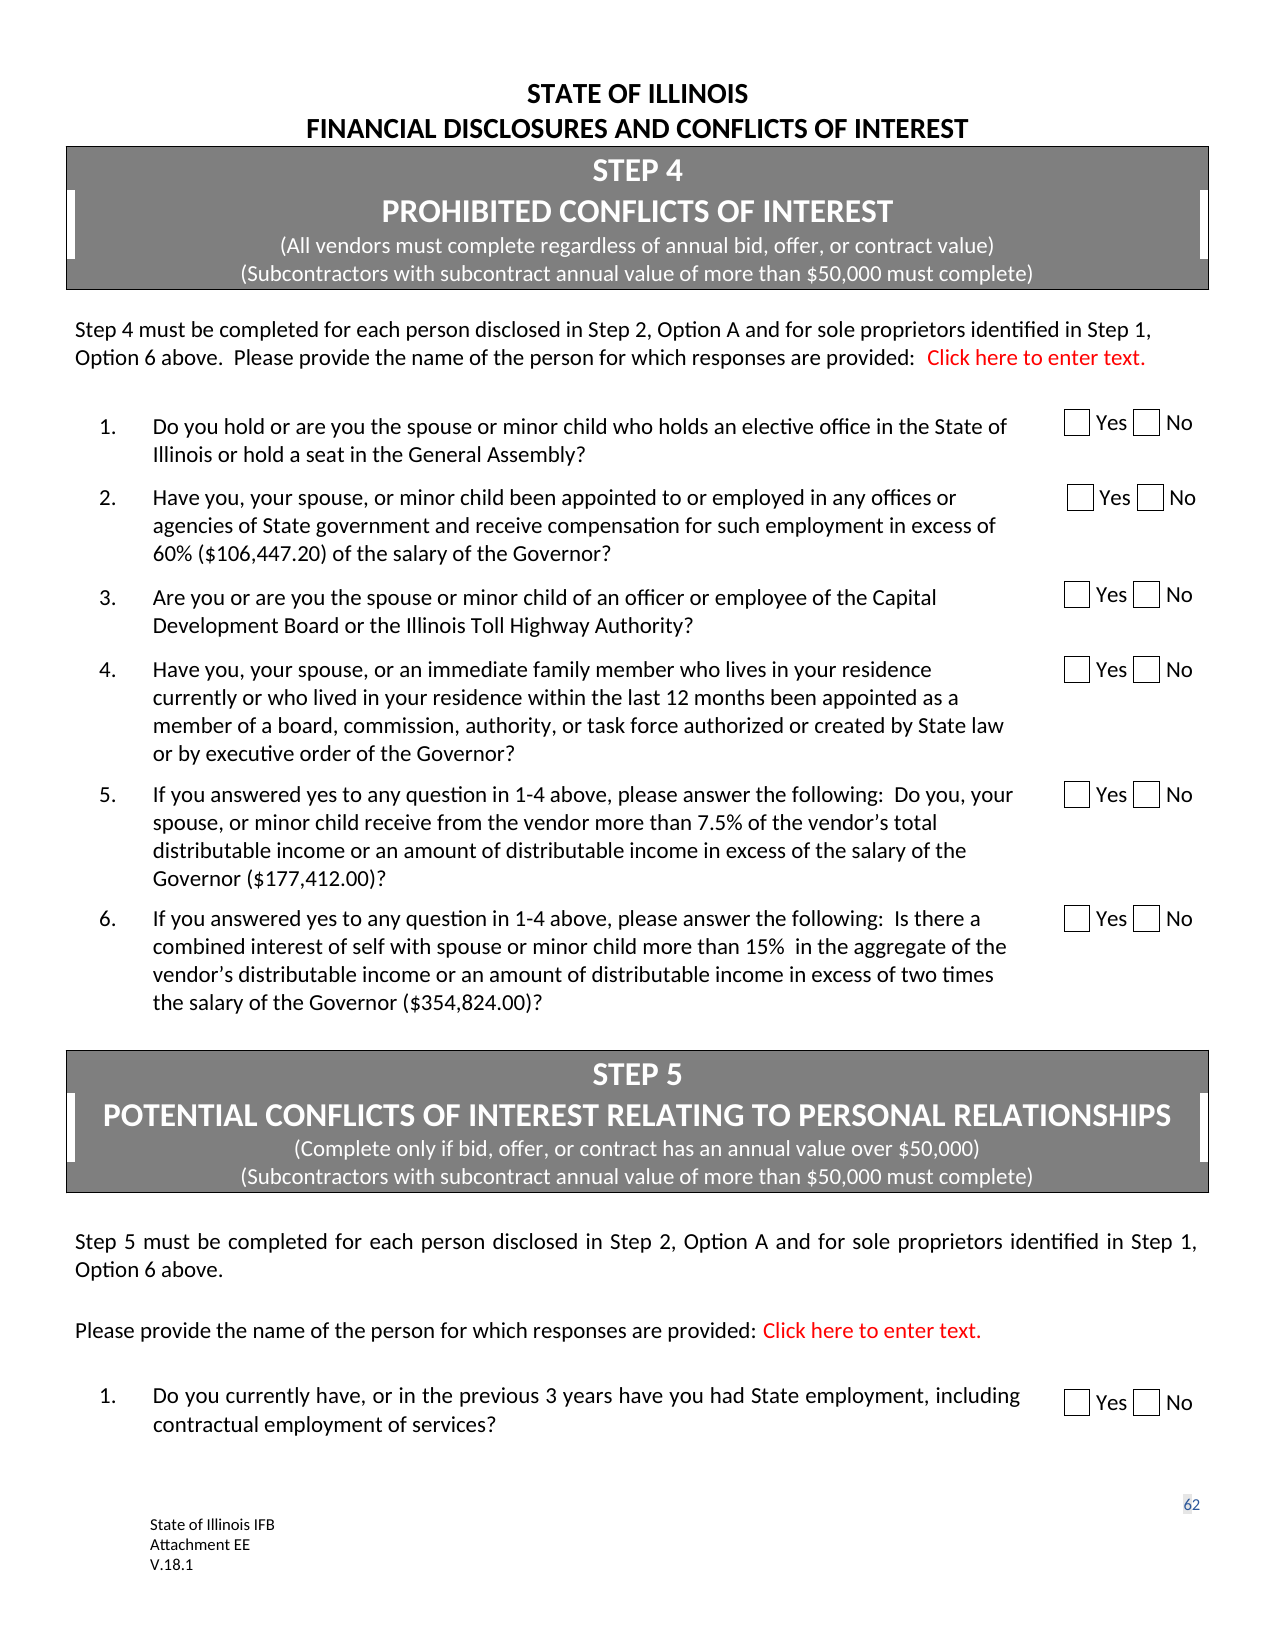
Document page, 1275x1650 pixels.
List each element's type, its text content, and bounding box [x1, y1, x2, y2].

table_cell Yes No [1034, 568, 1221, 643]
text (Subcontractors with subcontract annual value of more than $50,000 must complete) [67, 1159, 1208, 1192]
table_cell Have you, your spouse, or an immediate family member who lives in your residence currently or who lived in your residence within the last 12 months been appointed as a member of a board, commission, authority, or task force authorized or created by State law or by executive order of the Governor? [87, 643, 1034, 767]
text (All vendors must complete regardless of annual bid, offer, or contract value) [75, 231, 1200, 256]
table_header Yes No [1034, 1369, 1221, 1438]
table_cell Have you, your spouse, or minor child been appointed to or employed in any offices or agencies of State government and receive compensation for such employment in excess of 60% ($106,447.20) of the salary of the Governor? [87, 471, 1034, 568]
table_cell Yes No [1034, 892, 1221, 1016]
table_cell Yes No [1034, 767, 1221, 892]
table_cell If you answered yes to any question in 1-4 above, please answer the following: Do you, your spouse, or minor child receive from the vendor more than 7.5% of the vendor’s total distributable income or an amount of distributable income in excess of the salary of the Governor ($177,412.00)? [87, 767, 1034, 892]
text Please provide the name of the person for which responses are provided: [75, 1316, 1200, 1344]
table_cell Are you or are you the spouse or minor child of an officer or employee of the Capital Development Board or the Illinois Toll Highway Authority? [87, 568, 1034, 643]
text (Complete only if bid, offer, or contract has an annual value over $50,000) [75, 1134, 1200, 1159]
table_header Do you hold or are you the spouse or minor child who holds an elective office in the State of Illinois or hold a seat in the General Assembly? [87, 396, 1034, 471]
text Step 4 must be completed for each person disclosed in Step 2, Option A and for sole proprietors identified in Step 1, Option 6 above. Please provide the name of the person for which responses are provided: [75, 315, 1200, 371]
table_cell Yes No [1034, 471, 1221, 568]
table_header Do you currently have, or in the previous 3 years have you had State employment, including contractual employment of services? [87, 1369, 1034, 1438]
text POTENTIAL CONFLICTS OF INTEREST RELATING TO PERSONAL RELATIONSHIPS [75, 1093, 1200, 1134]
text STEP 5 [67, 1051, 1208, 1093]
text (Subcontractors with subcontract annual value of more than $50,000 must complete) [67, 256, 1208, 289]
table_cell Yes No [1034, 643, 1221, 767]
table_cell If you answered yes to any question in 1-4 above, please answer the following: Is there a combined interest of self with spouse or minor child more than 15% in the aggregate of the vendor’s distributable income or an amount of distributable income in excess of two times the salary of the Governor ($354,824.00)? [87, 892, 1034, 1016]
text Step 5 must be completed for each person disclosed in Step 2, Option A and for sole proprietors identified in Step 1, Option 6 above. [75, 1227, 1200, 1283]
text STEP 4 [67, 147, 1208, 190]
table_header Yes No [1034, 396, 1221, 471]
text PROHIBITED CONFLICTS OF INTEREST [75, 190, 1200, 231]
